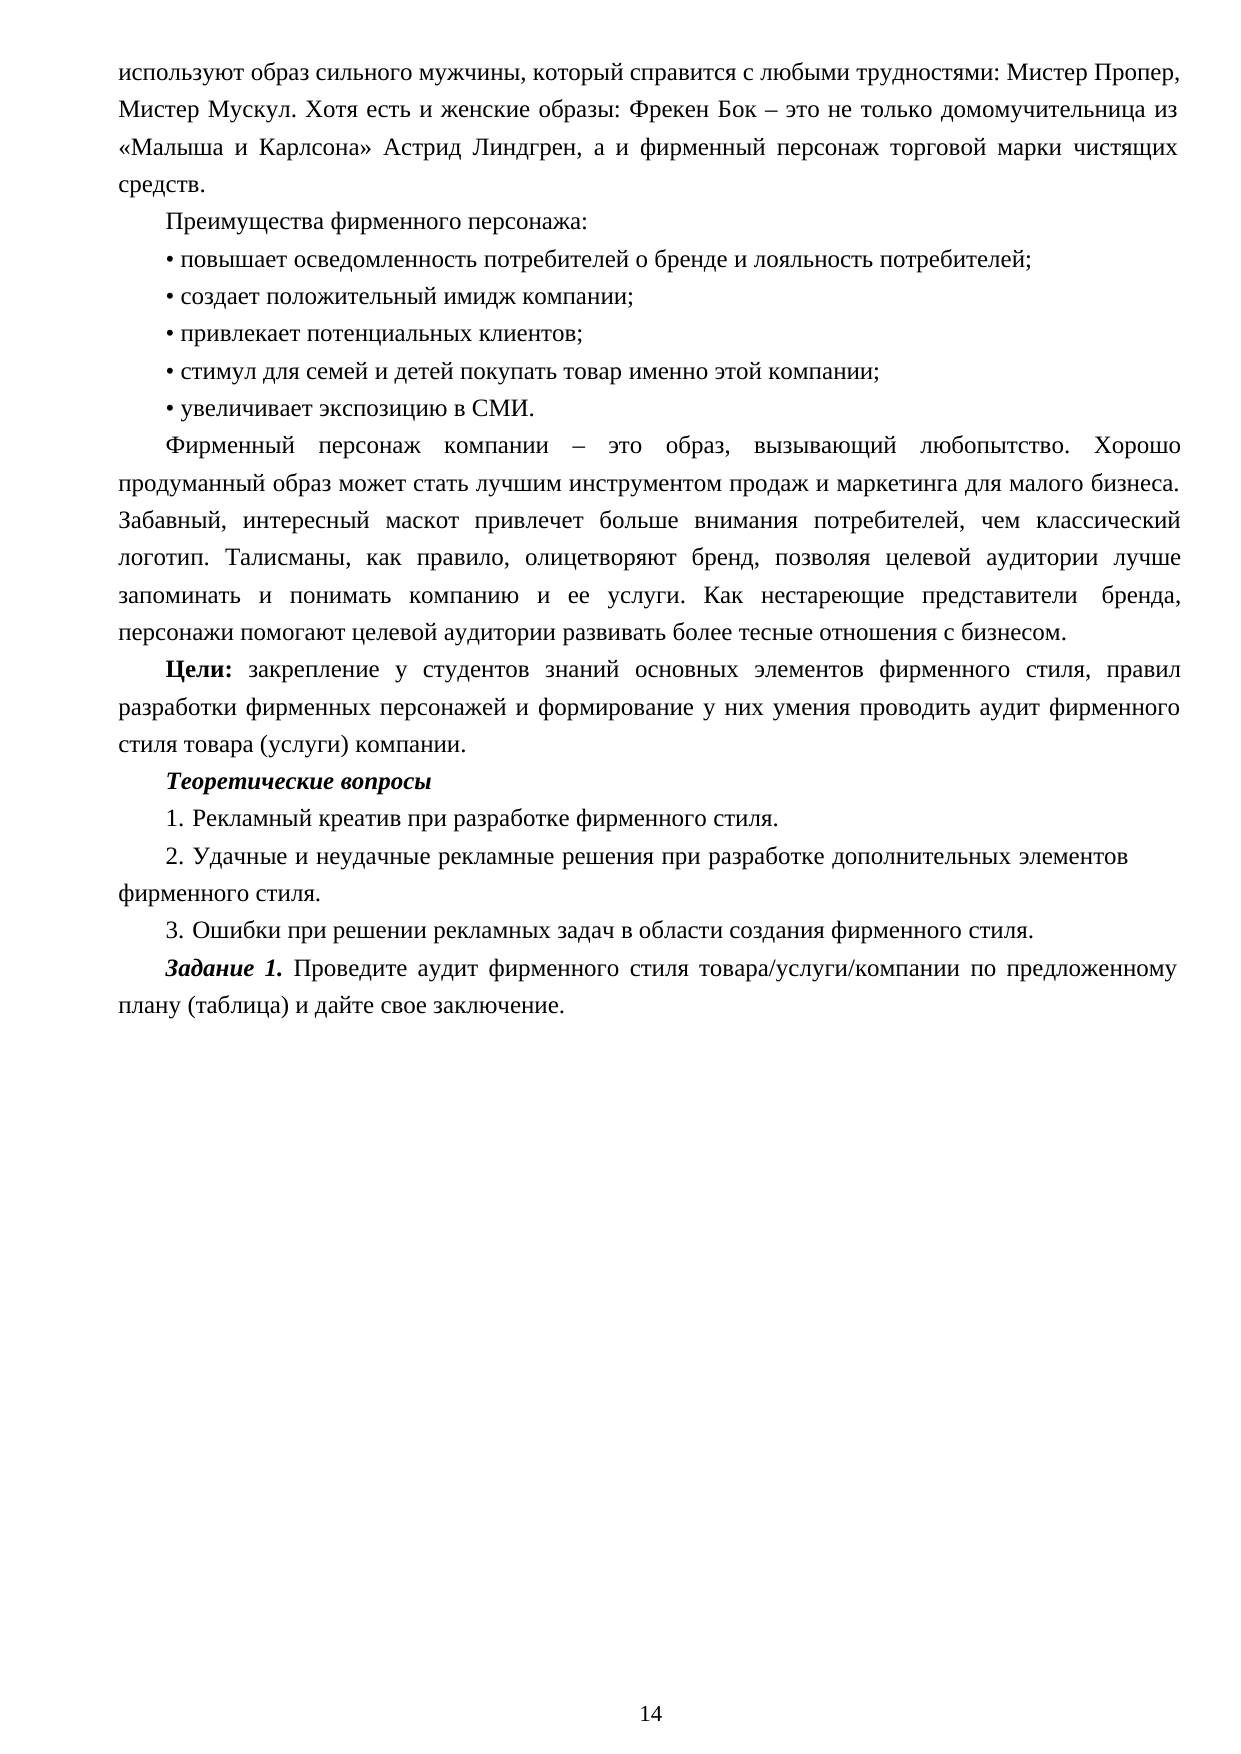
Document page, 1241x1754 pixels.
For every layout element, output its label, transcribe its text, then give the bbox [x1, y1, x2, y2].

text Преимущества фирменного персонажа: [165, 206, 1192, 235]
list Удачные и неудачные рекламные решения при разработке дополнительных элементов фирменного стиля. [118, 841, 1181, 907]
list увеличивает экспозицию в СМИ. [165, 393, 1192, 422]
list повышает осведомленность потребителей о бренде и лояльность потребителей; [165, 244, 1192, 272]
list Ошибки при решении рекламных задач в области создания фирменного стиля. [165, 916, 1192, 944]
text Фирменный персонаж компании – это образ, вызывающий любопытство. Хорошо продуманный образ может стать лучшим инструментом продаж и маркетинга для малого бизнеса. Забавный, интересный маскот привлечет больше внимания потребителей, чем классический логотип. Талисманы, как правило, олицетворяют бренд, позволяя целевой аудитории лучше запоминать и понимать компанию и ее услуги. Как нестареющие представители бренда, персонажи помогают целевой аудитории развивать более тесные отношения с бизнесом. [118, 431, 1181, 646]
list стимул для семей и детей покупать товар именно этой компании; [165, 356, 1192, 384]
text Цели: закрепление у студентов знаний основных элементов фирменного стиля, правил разработки фирменных персонажей и формирование у них умения проводить аудит фирменного стиля товара (услуги) компании. [118, 654, 1181, 758]
subtitle Теоретические вопросы [165, 766, 1192, 795]
text «Малыша и Карлсона» Астрид Линдгрен, а и фирменный персонаж торговой марки чистящих средств. [118, 132, 1192, 198]
text Задание 1. Проведите аудит фирменного стиля товара/услуги/компании по предложенному плану (таблица) и дайте свое заключение. [118, 953, 1192, 1019]
text используют образ сильного мужчины, который справится с любыми трудностями: Мистер Пропер, Мистер Мускул. Хотя есть и женские образы: Фрекен Бок – это не только домомучительница из [118, 57, 1182, 123]
list создает положительный имидж компании; [165, 281, 1192, 310]
list Рекламный креатив при разработке фирменного стиля. [165, 803, 1192, 832]
list привлекает потенциальных клиентов; [165, 318, 1192, 347]
